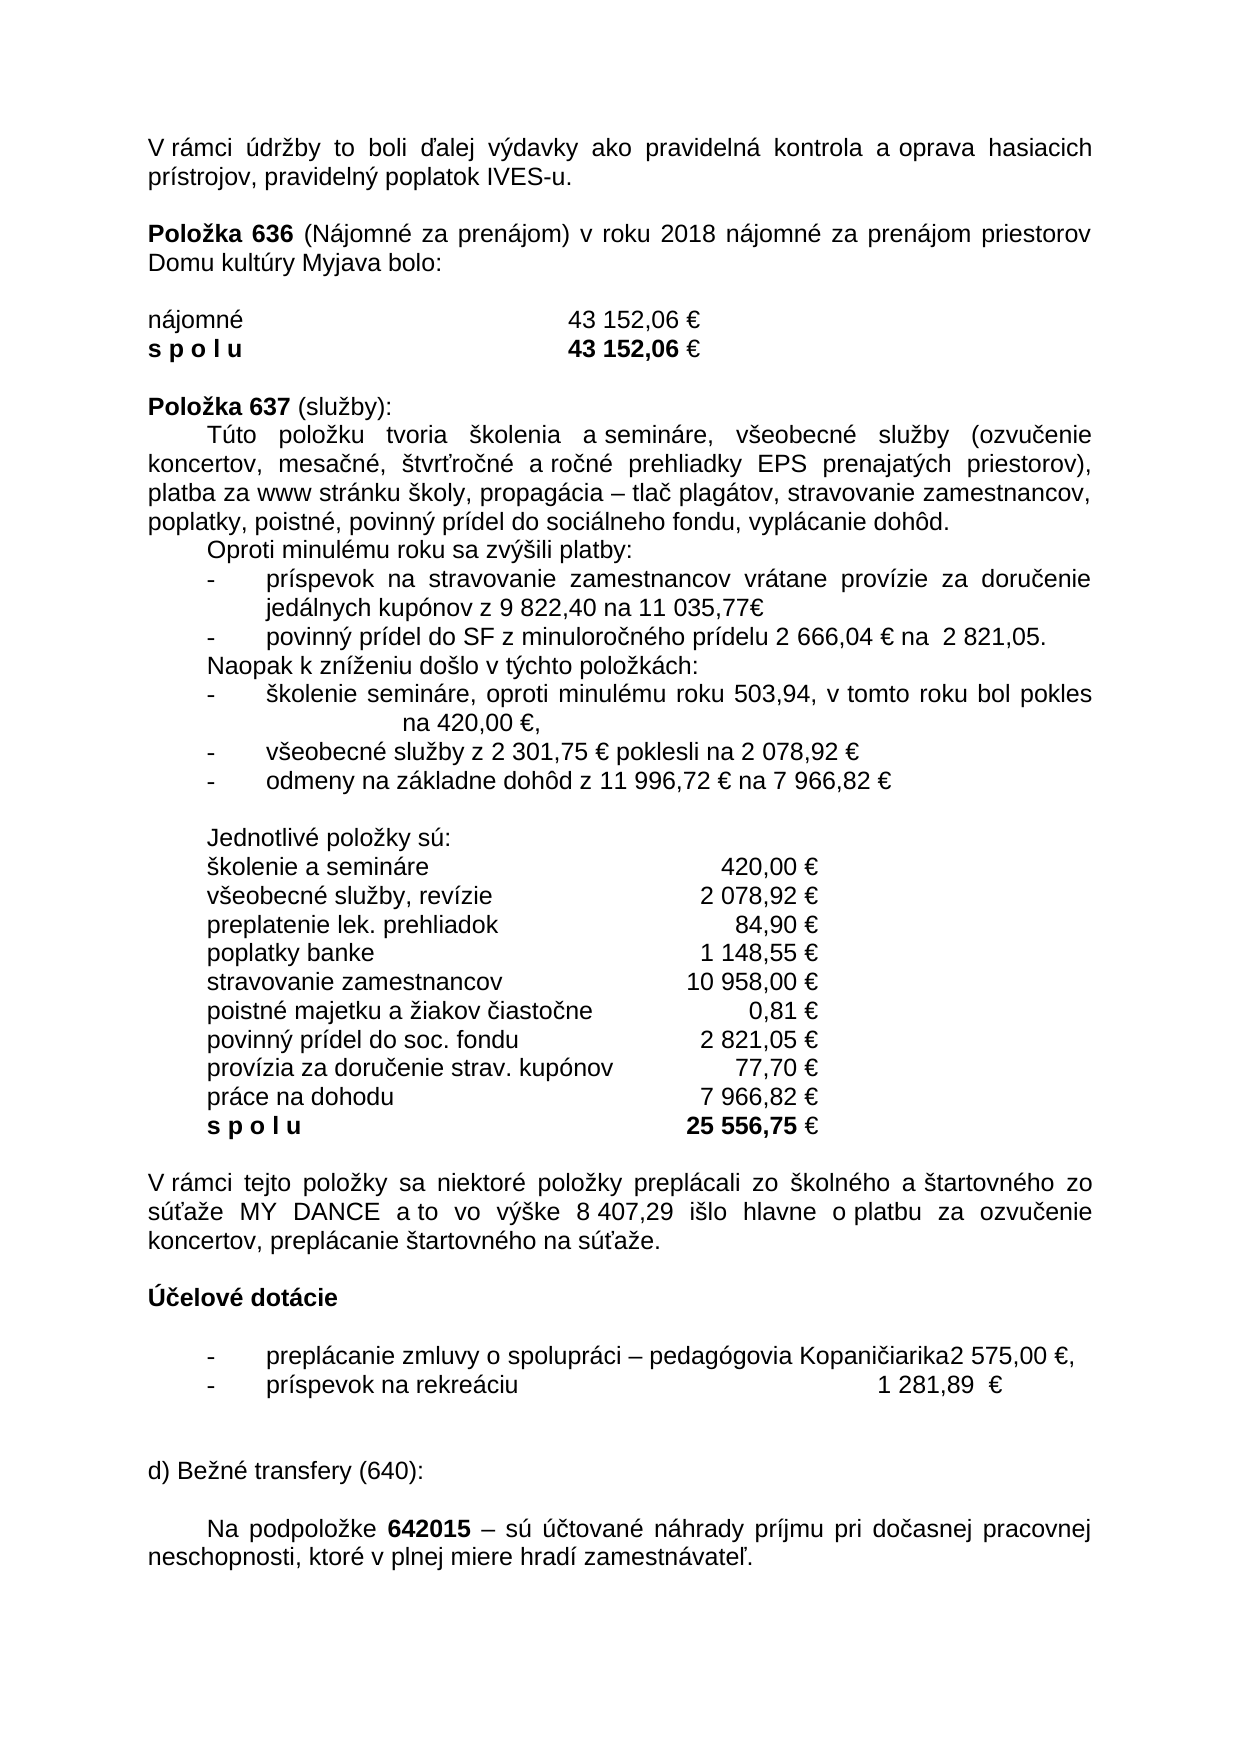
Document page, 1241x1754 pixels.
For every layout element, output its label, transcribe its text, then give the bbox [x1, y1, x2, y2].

text Naopak k zníženiu došlo v týchto položkách: [207, 651, 1093, 679]
text Túto položku tvoria školenia a semináre, všeobecné služby (ozvučenie koncertov, mesačné, štvrťročné a ročné prehliadky EPS prenajatých priestorov), platba za www stránku školy, propagácia – tlač plagátov, stravovanie zamestnancov, poplatky, poistné, povinný prídel do sociálneho fondu, vyplácanie dohôd. [148, 420, 1093, 535]
text stravovanie zamestnancov 10 958,00 € [148, 967, 1093, 996]
text preplatenie lek. prehliadok 84,90 € [148, 910, 1093, 938]
text V rámci údržby to boli ďalej výdavky ako pravidelná kontrola a oprava hasiacich prístrojov, pravidelný poplatok IVES-u. [148, 133, 1093, 190]
text všeobecné služby, revízie 2 078,92 € [148, 881, 1093, 910]
text poistné majetku a žiakov čiastočne 0,81 € [148, 996, 1093, 1025]
list povinný prídel do SF z minuloročného prídelu 2 666,04 € na 2 821,05. [207, 622, 1093, 651]
text Oproti minulému roku sa zvýšili platby: [148, 535, 1093, 564]
text Na podpoložke 642015 – sú účtované náhrady príjmu pri dočasnej pracovnej neschopnosti, ktoré v plnej miere hradí zamestnávateľ. [148, 1514, 1093, 1571]
text s p o l u 25 556,75 € [148, 1111, 1093, 1140]
text V rámci tejto položky sa niektoré položky preplácali zo školného a štartovného zo súťaže MY DANCE a to vo výške 8 407,29 išlo hlavne o platbu za ozvučenie koncertov, preplácanie štartovného na súťaže. [148, 1168, 1093, 1255]
text s p o l u 43 152,06 € [148, 334, 1093, 363]
list príspevok na rekreáciu 1 281,89 € [207, 1370, 1093, 1399]
text Účelové dotácie [148, 1283, 1093, 1312]
text Položka 636 (Nájomné za prenájom) v roku 2018 nájomné za prenájom priestorov Domu kultúry Myjava bolo: [148, 219, 1093, 277]
text provízia za doručenie strav. kupónov 77,70 € [148, 1053, 1093, 1082]
list príspevok na stravovanie zamestnancov vrátane provízie za doručenie jedálnych kupónov z 9 822,40 na 11 035,77€ [207, 564, 1093, 622]
text nájomné 43 152,06 € [148, 305, 1093, 334]
text práce na dohodu 7 966,82 € [148, 1082, 1093, 1111]
text d) Bežné transfery (640): [148, 1456, 1093, 1485]
list školenie semináre, oproti minulému roku 503,94, v tomto roku bol pokles na 420,00 €, [207, 679, 1093, 737]
text Položka 637 (služby): [148, 392, 1093, 420]
list všeobecné služby z 2 301,75 € poklesli na 2 078,92 € [207, 737, 1093, 766]
text povinný prídel do soc. fondu 2 821,05 € [148, 1025, 1093, 1053]
list preplácanie zmluvy o spolupráci – pedagógovia Kopaničiarika 2 575,00 €, [207, 1341, 1093, 1370]
text Jednotlivé položky sú: [207, 823, 1093, 852]
text školenie a semináre 420,00 € [148, 852, 1093, 881]
text poplatky banke 1 148,55 € [148, 938, 1093, 967]
list odmeny na základne dohôd z 11 996,72 € na 7 966,82 € [207, 766, 1093, 795]
